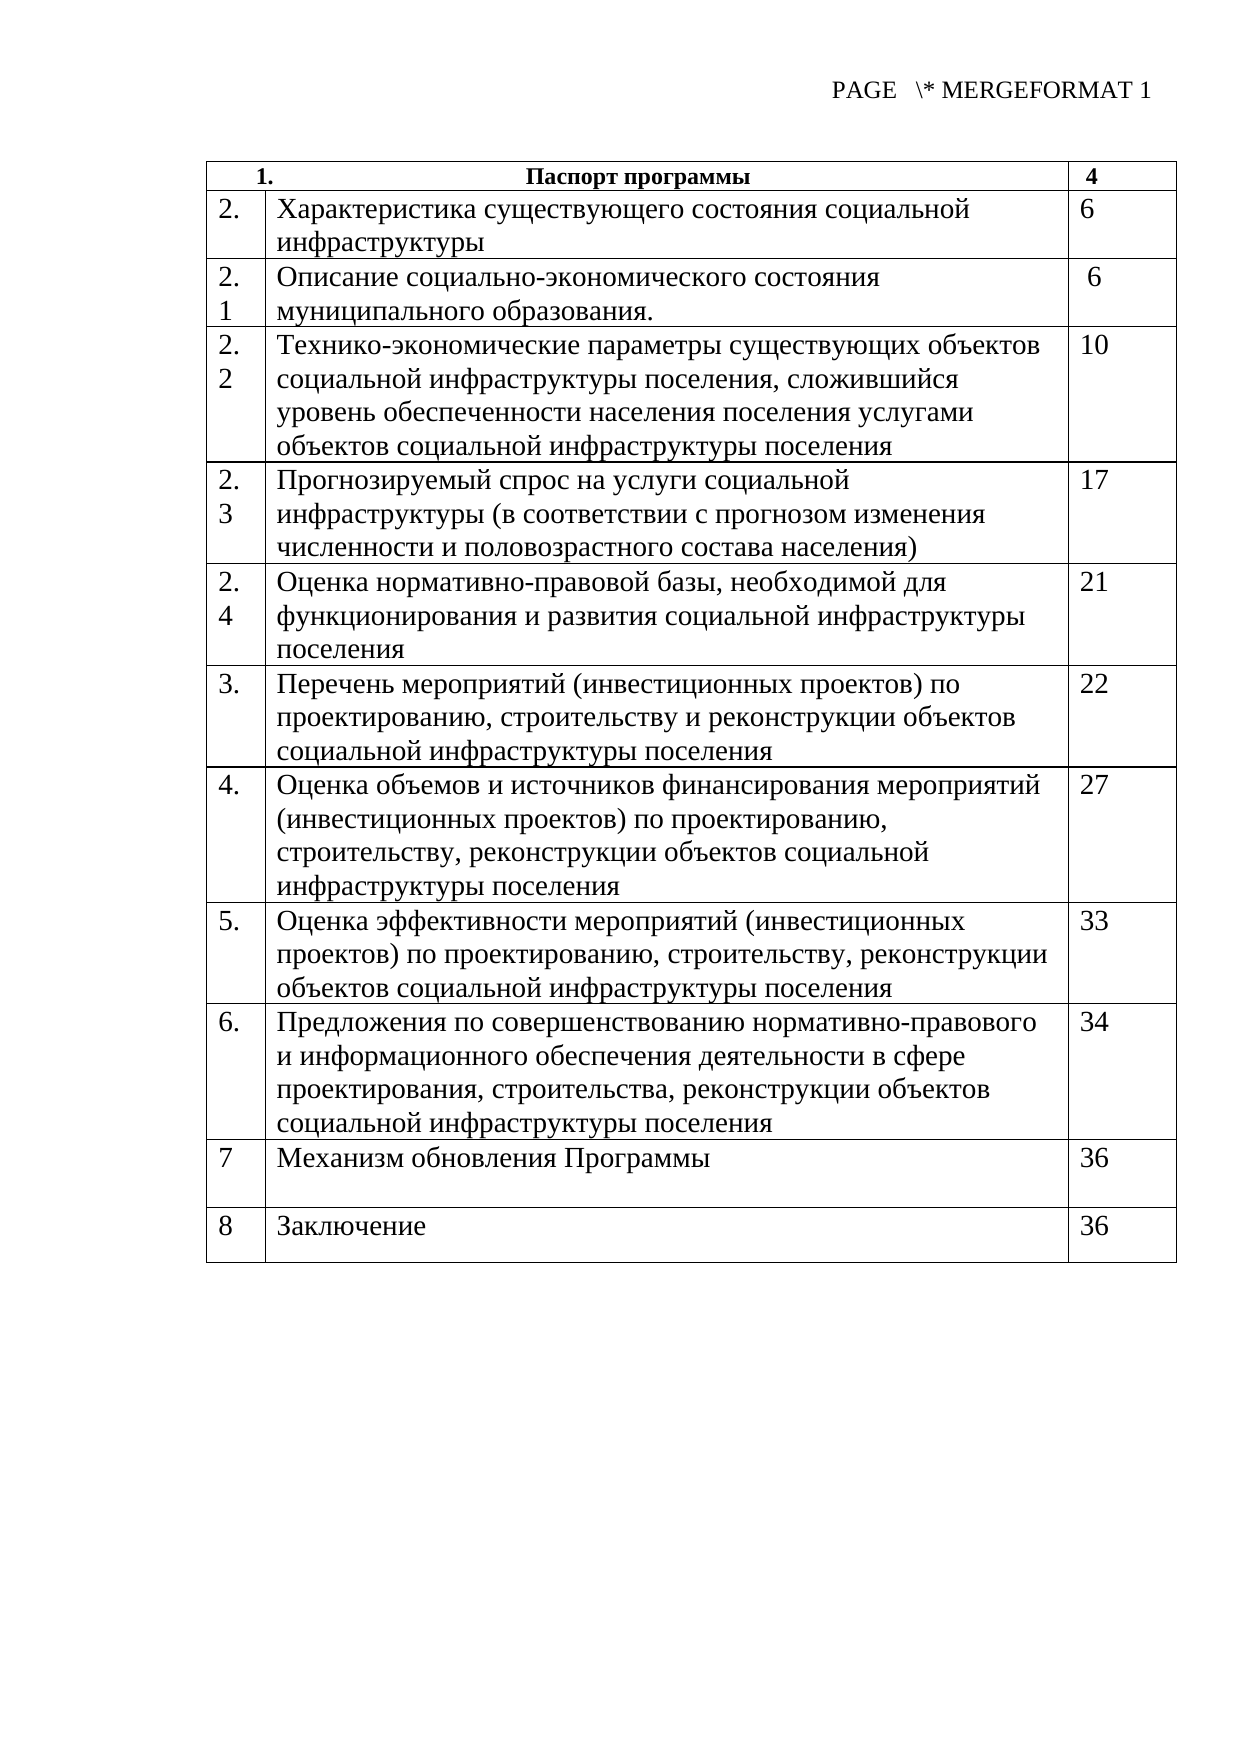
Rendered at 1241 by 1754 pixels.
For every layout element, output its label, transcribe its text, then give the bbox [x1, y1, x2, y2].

table_cell 4. [207, 768, 265, 902]
table_cell 36 [1069, 1208, 1176, 1262]
table_cell 2.1 [207, 259, 265, 326]
table_cell Оценка объемов и источников финансирования мероприятий (инвестиционных проектов) по проектированию, строительству, реконструкции объектов социальной инфраструктуры поселения [266, 768, 1068, 902]
table_cell 36 [1069, 1140, 1176, 1207]
table_header Паспорт программы [207, 162, 1068, 190]
table_cell Технико-экономические параметры существующих объектов социальной инфраструктуры поселения, сложившийся уровень обеспеченности населения поселения услугами объектов социальной инфраструктуры поселения [266, 327, 1068, 461]
table_cell 5. [207, 903, 265, 1003]
table_cell 2. [207, 191, 265, 258]
table_cell 7 [207, 1140, 265, 1207]
table_cell Характеристика существующего состояния социальной инфраструктуры [266, 191, 1068, 258]
table_cell 6 [1069, 191, 1176, 258]
table_cell Предложения по совершенствованию нормативно-правового и информационного обеспечения деятельности в сфере проектирования, строительства, реконструкции объектов социальной инфраструктуры поселения [266, 1004, 1068, 1139]
table_cell 6. [207, 1004, 265, 1139]
table_cell 22 [1069, 666, 1176, 766]
table_cell Заключение [266, 1208, 1068, 1262]
table_cell Оценка эффективности мероприятий (инвестиционных проектов) по проектированию, строительству, реконструкции объектов социальной инфраструктуры поселения [266, 903, 1068, 1003]
table_cell 3. [207, 666, 265, 766]
table_cell 21 [1069, 564, 1176, 665]
table_cell Прогнозируемый спрос на услуги социальной инфраструктуры (в соответствии с прогнозом изменения численности и половозрастного состава населения) [266, 463, 1068, 563]
table_cell 2.2 [207, 327, 265, 461]
table_header 4 [1069, 162, 1176, 190]
table_cell 2.4 [207, 564, 265, 665]
table_cell Оценка нормативно-правовой базы, необходимой для функционирования и развития социальной инфраструктуры поселения [266, 564, 1068, 665]
table_cell Описание социально-экономического состояния муниципального образования. [266, 259, 1068, 326]
table_cell 8 [207, 1208, 265, 1262]
table_cell Механизм обновления Программы [266, 1140, 1068, 1207]
table_cell Перечень мероприятий (инвестиционных проектов) по проектированию, строительству и реконструкции объектов социальной инфраструктуры поселения [266, 666, 1068, 766]
table_cell 6 [1069, 259, 1176, 326]
table_cell 34 [1069, 1004, 1176, 1139]
table_cell 17 [1069, 463, 1176, 563]
table_cell 10 [1069, 327, 1176, 461]
table_cell 33 [1069, 903, 1176, 1003]
table_cell 2.3 [207, 463, 265, 563]
table_cell 27 [1069, 768, 1176, 902]
